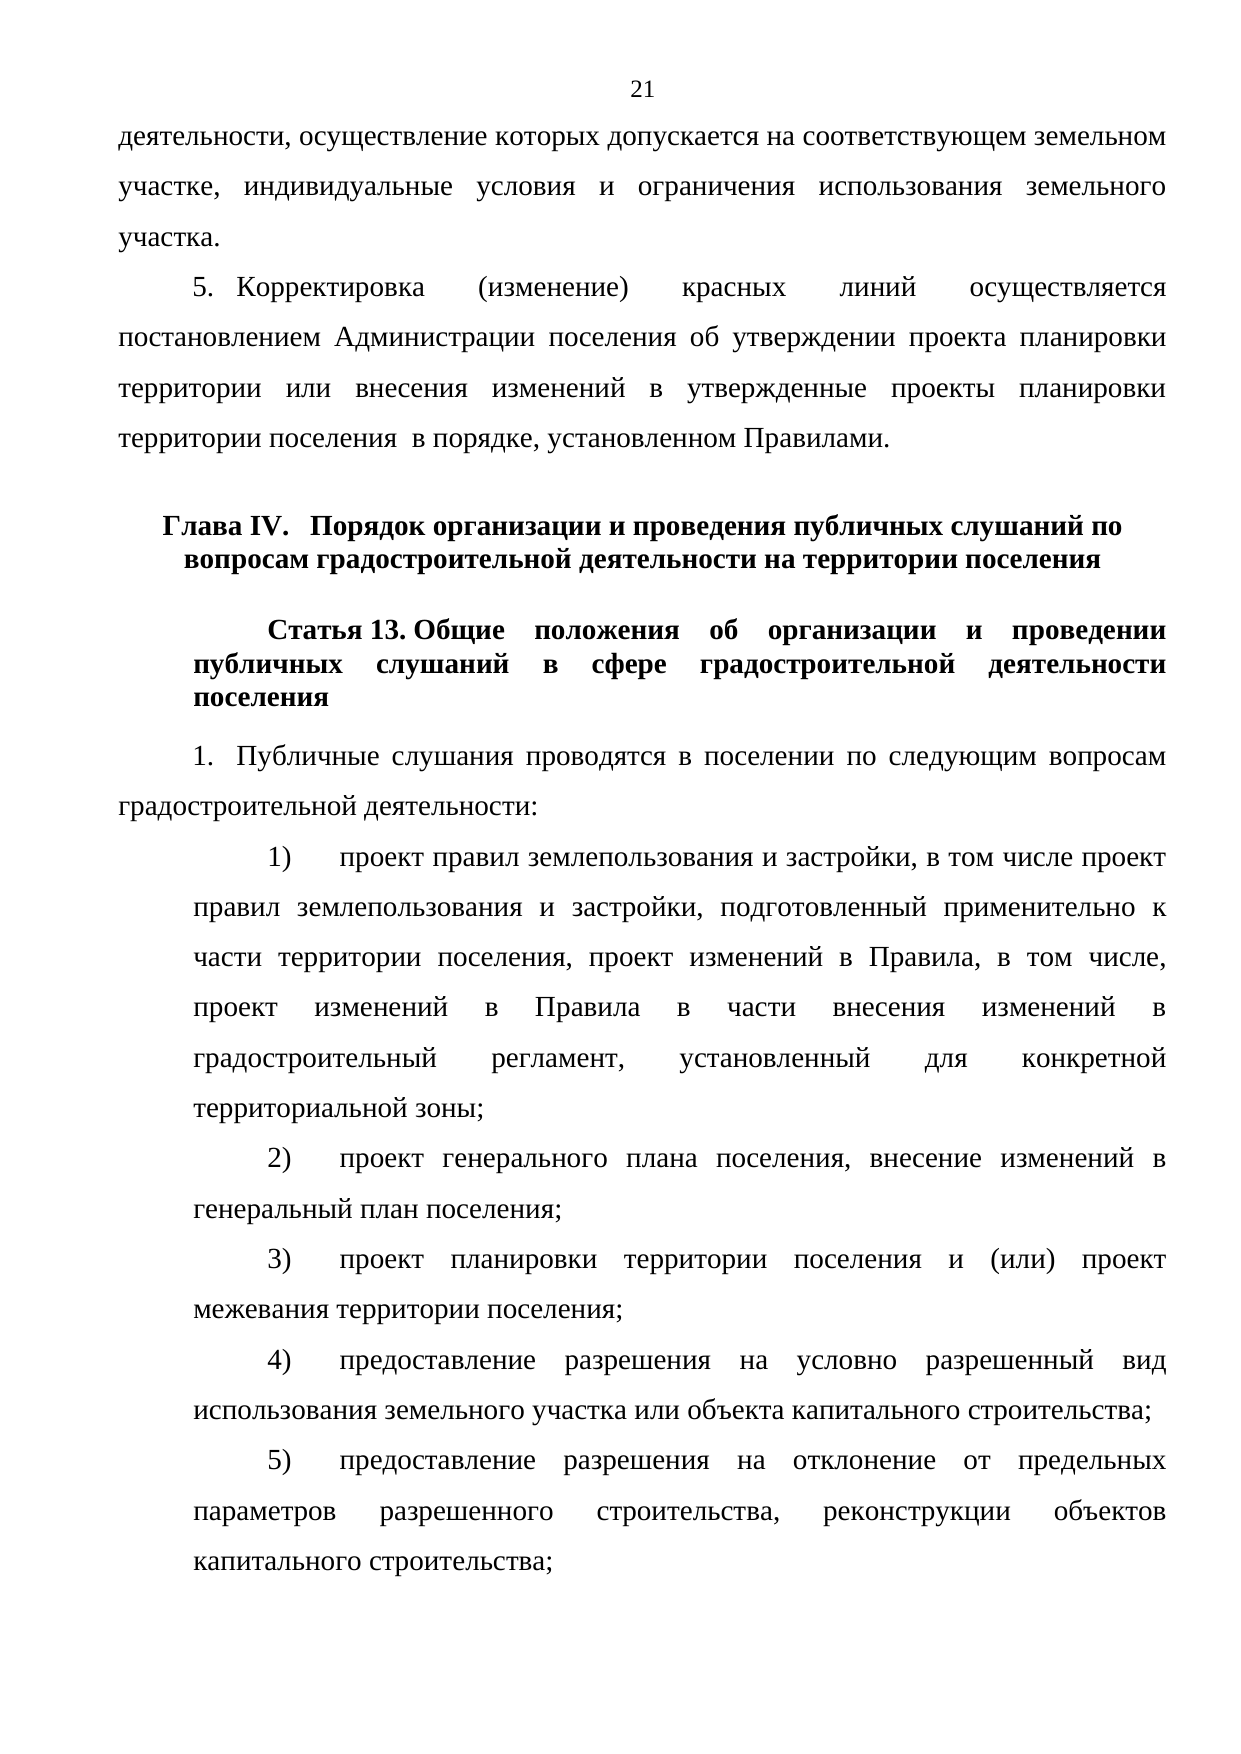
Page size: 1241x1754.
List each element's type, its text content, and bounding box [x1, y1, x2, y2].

list Публичные слушания проводятся в поселении по следующим вопросам градостроительной деятельности: [118, 738, 1167, 822]
list проект планировки территории поселения и (или) проект межевания территории поселения; [193, 1241, 1167, 1325]
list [118, 118, 1167, 252]
list проект генерального плана поселения, внесение изменений в генеральный план поселения; [193, 1141, 1167, 1224]
list Общие положения об организации и проведении публичных слушаний в сфере градостроительной деятельности поселения [193, 612, 1167, 713]
list проект правил землепользования и застройки, в том числе проект правил землепользования и застройки, подготовленный применительно к части территории поселения, проект изменений в Правила, в том числе, проект изменений в Правила в части внесения изменений в градостроительный регламент, установленный для конкретной территориальной зоны; [193, 839, 1167, 1124]
list Порядок организации и проведения публичных слушаний по вопросам градостроительной деятельности на территории поселения [118, 508, 1167, 575]
list предоставление разрешения на условно разрешенный вид использования земельного участка или объекта капитального строительства; [193, 1342, 1167, 1426]
list Корректировка (изменение) красных линий осуществляется постановлением Администрации поселения об утверждении проекта планировки территории или внесения изменений в утвержденные проекты планировки территории поселения в порядке, установленном Правилами. [118, 269, 1167, 453]
list предоставление разрешения на отклонение от предельных параметров разрешенного строительства, реконструкции объектов капитального строительства; [193, 1442, 1167, 1577]
